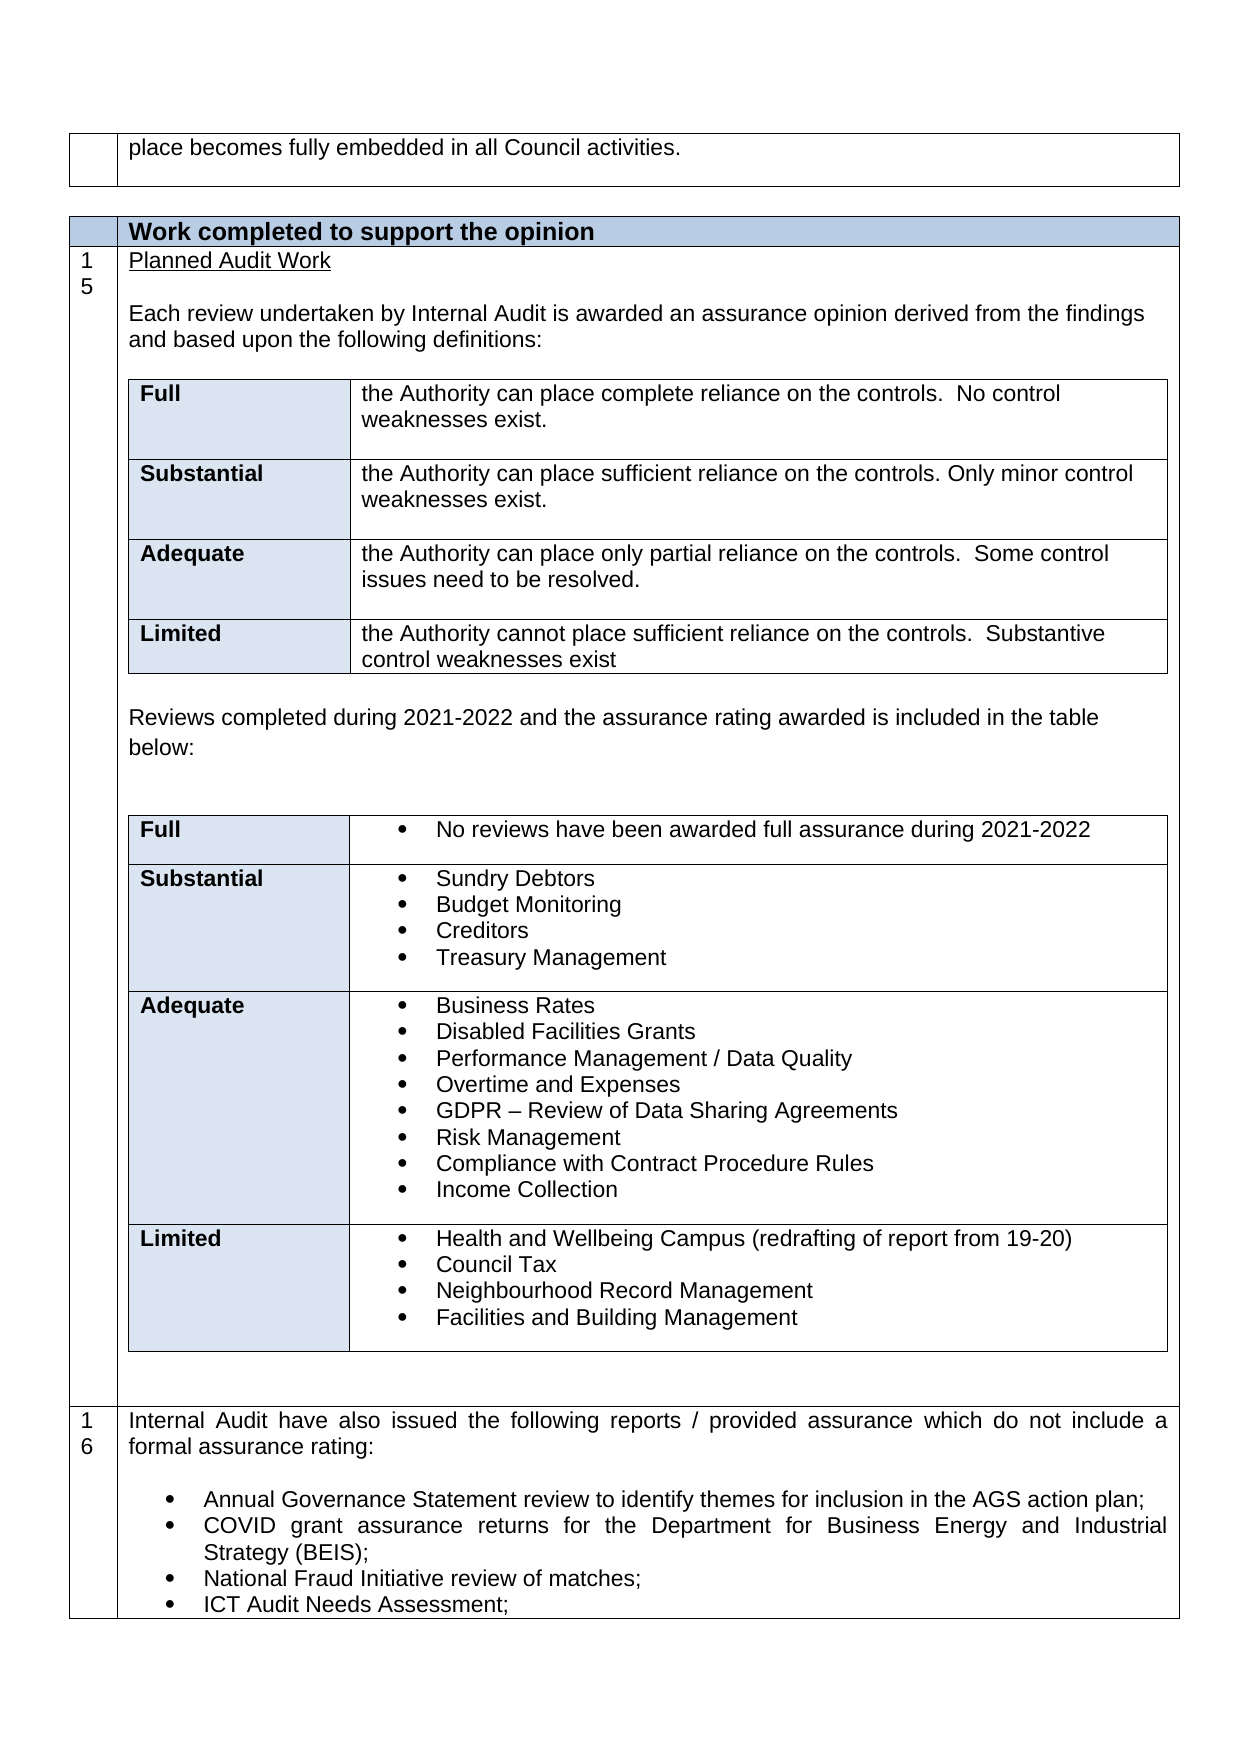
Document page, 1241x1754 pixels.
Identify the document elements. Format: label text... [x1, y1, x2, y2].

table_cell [118, 1407, 1179, 1618]
table_cell 15 [70, 247, 117, 1406]
table_header Work completed to support the opinion [118, 217, 1179, 246]
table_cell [118, 134, 1179, 186]
table_header [70, 217, 117, 246]
table_cell 14 [70, 134, 117, 186]
table_cell 16 [70, 1407, 117, 1618]
table_cell Planned Audit Work Each review undertaken by Internal Audit is awarded an assurance opinion derived from the findings and based upon the following definitions: Reviews completed during 2021-2022 and the assurance rating awarded is included in the table below: [118, 247, 1179, 1406]
